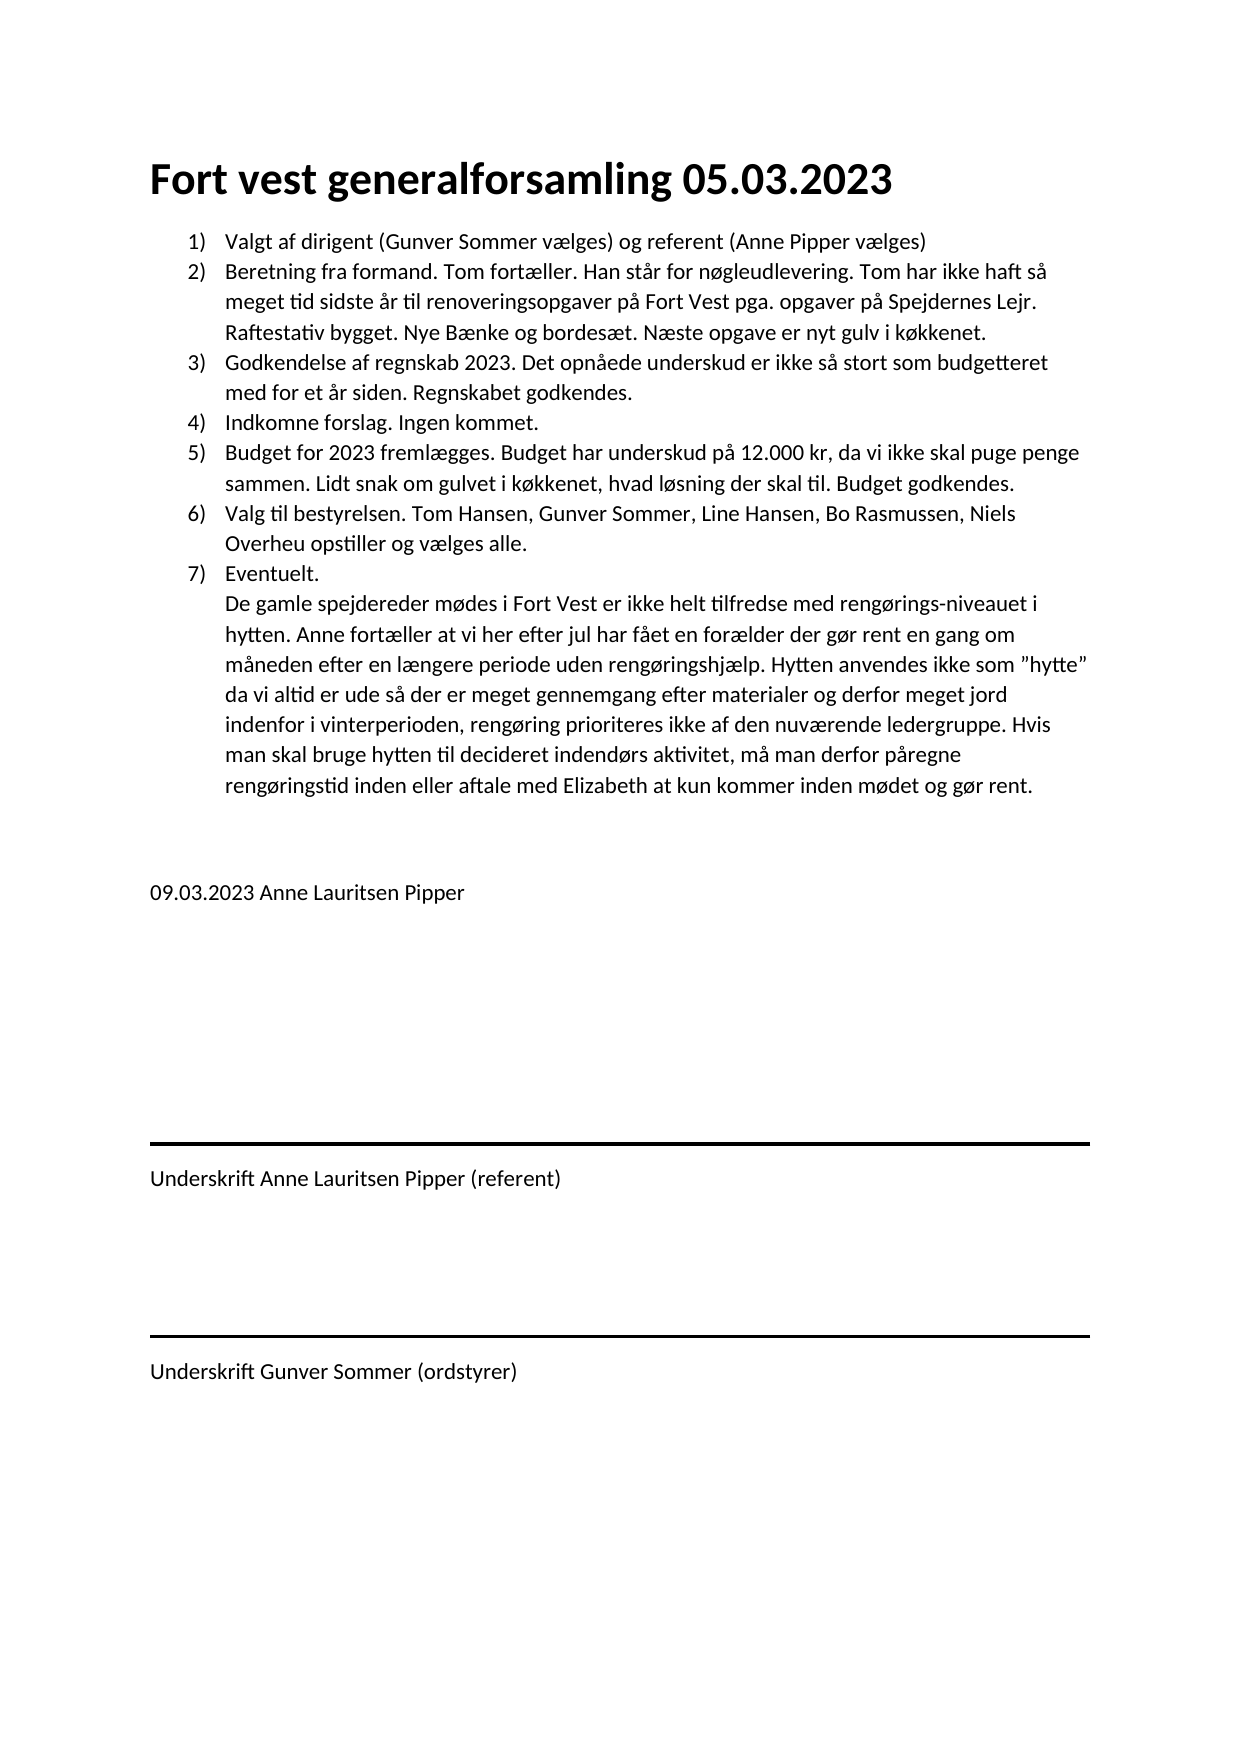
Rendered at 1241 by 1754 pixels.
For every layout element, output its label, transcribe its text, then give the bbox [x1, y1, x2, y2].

list Beretning fra formand. Tom fortæller. Han står for nøgleudlevering. Tom har ikke haft så meget tid sidste år til renoveringsopgaver på Fort Vest pga. opgaver på Spejdernes Lejr. [187, 257, 1090, 315]
list Indkomne forslag. Ingen kommet. [187, 408, 1090, 436]
text 09.03.2023 Anne Lauritsen Pipper [150, 878, 1090, 906]
list Eventuelt. [187, 559, 1090, 587]
text Fort vest generalforsamling 05.03.2023 [150, 150, 1090, 206]
list Raftestativ bygget. Nye Bænke og bordesæt. Næste opgave er nyt gulv i køkkenet. [225, 318, 1090, 346]
text Underskrift Anne Lauritsen Pipper (referent) [150, 1164, 1090, 1192]
list Valgt af dirigent (Gunver Sommer vælges) og referent (Anne Pipper vælges) [187, 227, 1090, 255]
text Underskrift Gunver Sommer (ordstyrer) [150, 1357, 1090, 1385]
list De gamle spejdereder mødes i Fort Vest er ikke helt tilfredse med rengørings-niveauet i hytten. Anne fortæller at vi her efter jul har fået en forælder der gør rent en gang om måneden efter en længere periode uden rengøringshjælp. Hytten anvendes ikke som ”hytte” da vi altid er ude så der er meget gennemgang efter materialer og derfor meget jord indenfor i vinterperioden, rengøring prioriteres ikke af den nuværende ledergruppe. Hvis man skal bruge hytten til decideret indendørs aktivitet, må man derfor påregne rengøringstid inden eller aftale med Elizabeth at kun kommer inden mødet og gør rent. [225, 589, 1090, 799]
list Budget for 2023 fremlægges. Budget har underskud på 12.000 kr, da vi ikke skal puge penge sammen. Lidt snak om gulvet i køkkenet, hvad løsning der skal til. Budget godkendes. [187, 438, 1090, 497]
list Valg til bestyrelsen. Tom Hansen, Gunver Sommer, Line Hansen, Bo Rasmussen, Niels Overheu opstiller og vælges alle. [187, 499, 1090, 557]
list Godkendelse af regnskab 2023. Det opnåede underskud er ikke så stort som budgetteret med for et år siden. Regnskabet godkendes. [187, 348, 1090, 406]
